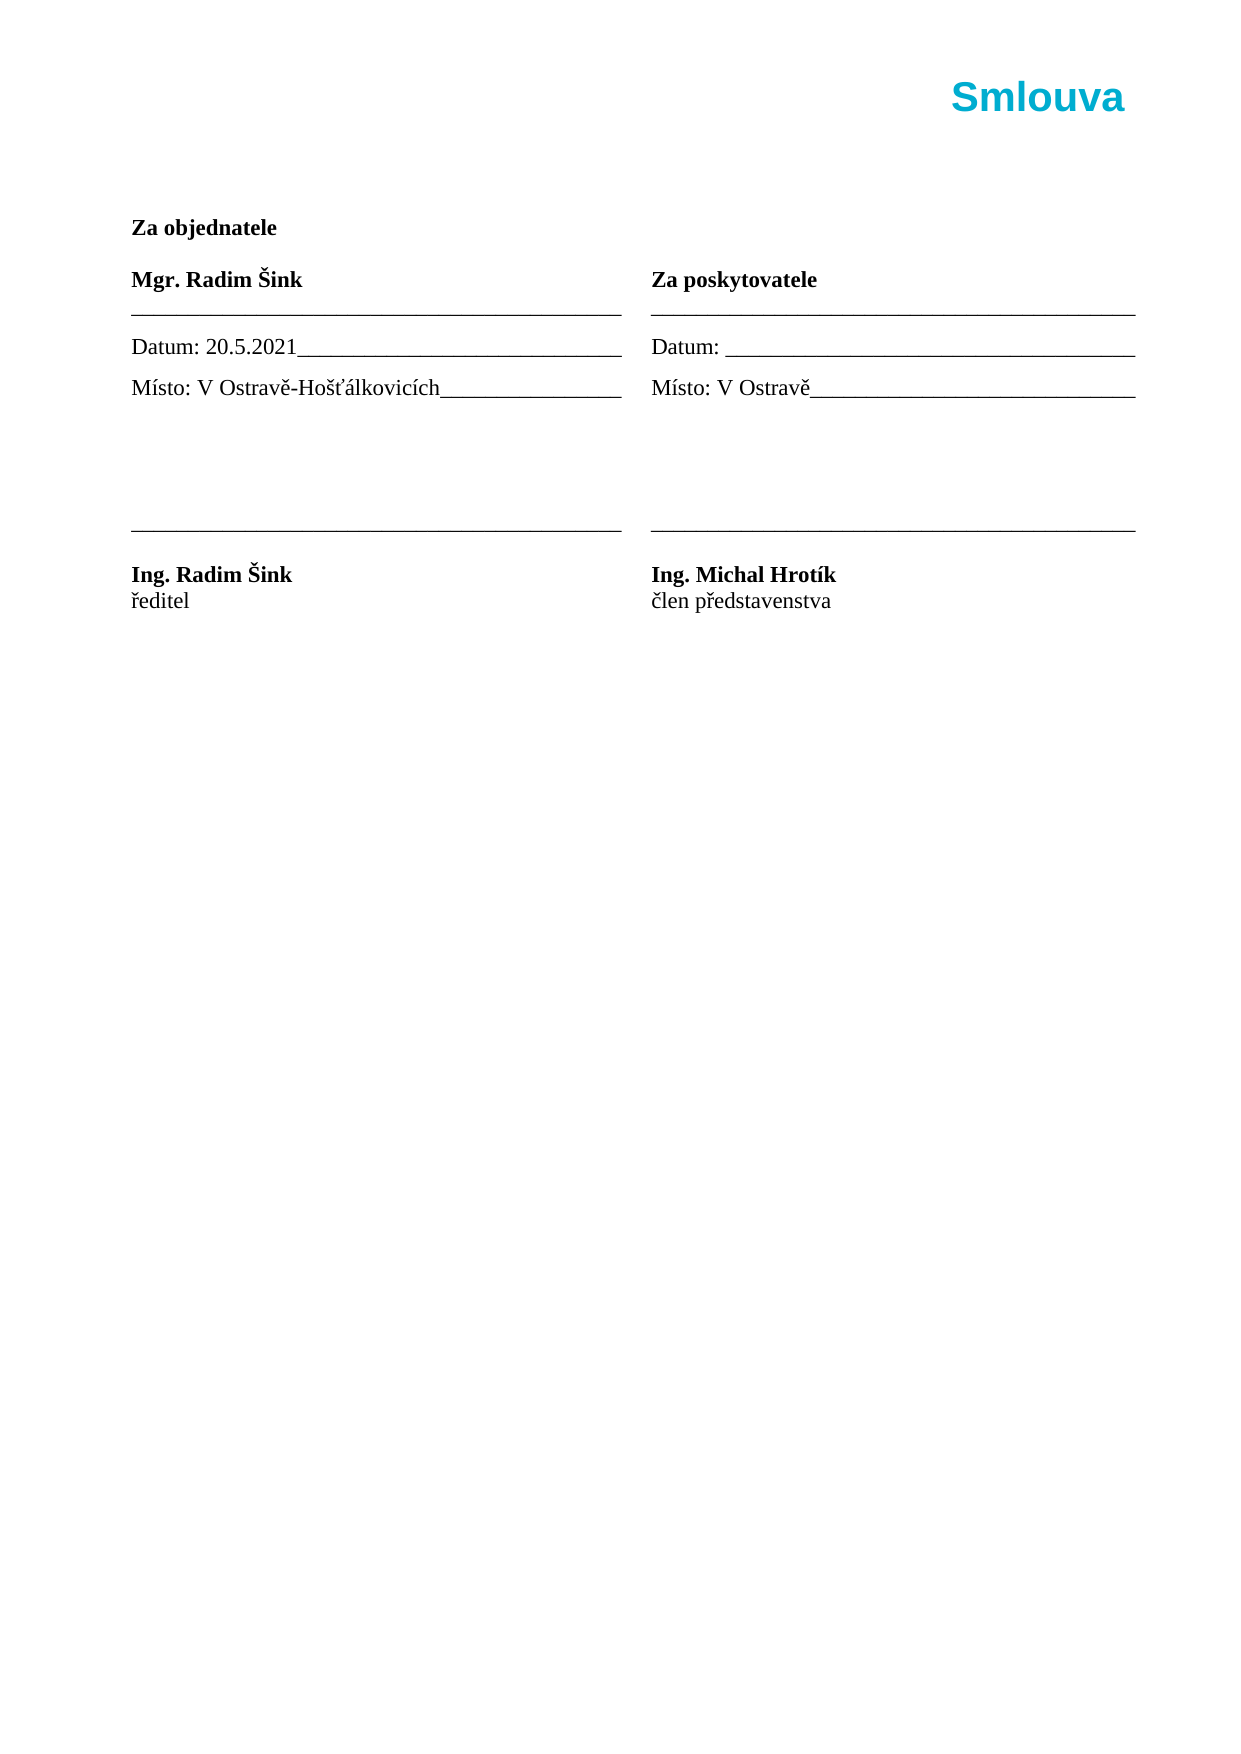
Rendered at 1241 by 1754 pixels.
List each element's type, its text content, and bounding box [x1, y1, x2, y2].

text Za objednatele [131, 213, 1125, 240]
text Místo: V Ostravě-Hošťálkovicích Místo: V Ostravě [131, 374, 1125, 400]
text Ing. Radim Šink Ing. Michal Hrotík [131, 561, 1125, 587]
text ředitel člen představenstva [131, 587, 1125, 614]
text Mgr. Radim Šink Za poskytovatele [131, 266, 1125, 293]
text Datum: 20.5.2021 Datum: [131, 333, 1125, 360]
